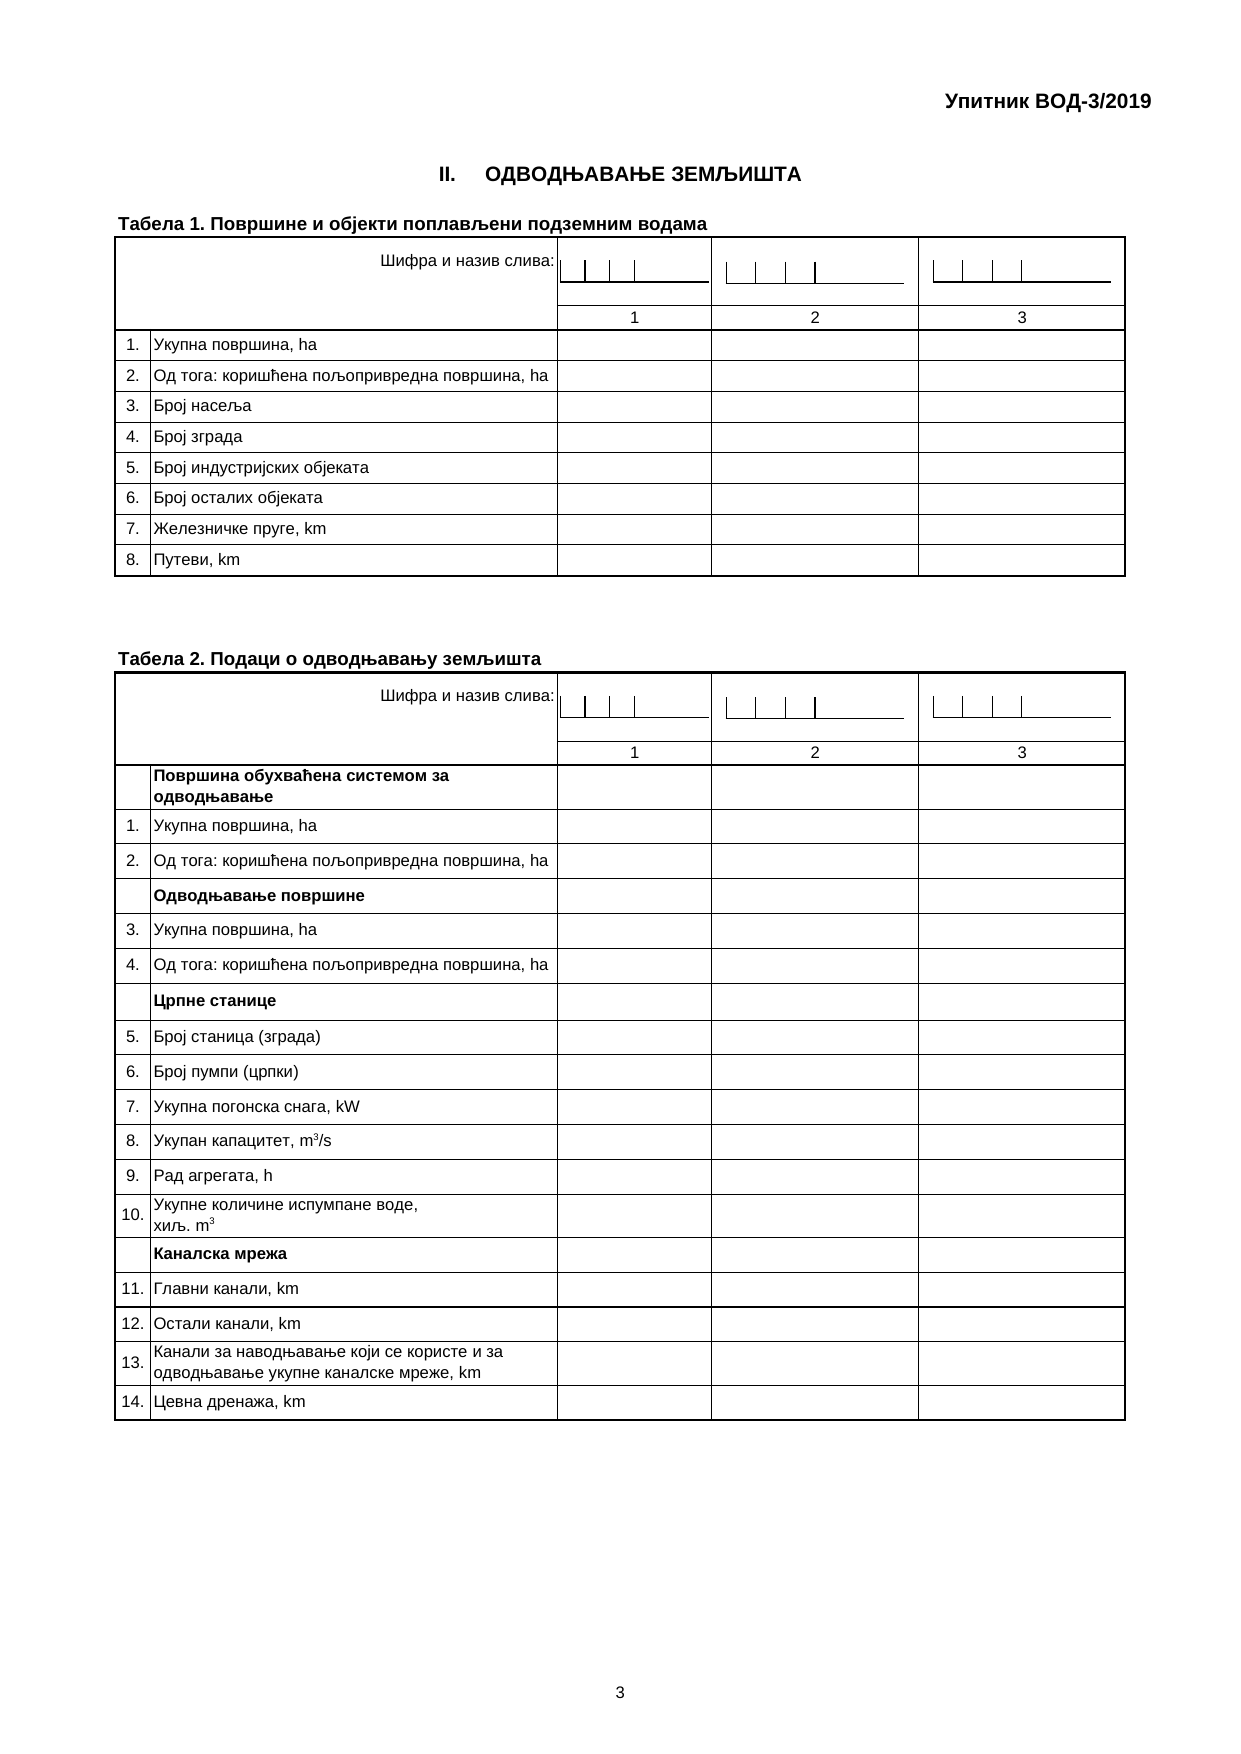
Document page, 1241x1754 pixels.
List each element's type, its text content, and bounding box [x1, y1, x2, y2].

table_cell [116, 879, 150, 913]
table_cell [712, 515, 918, 544]
table_cell [558, 879, 711, 913]
table_cell [558, 844, 711, 878]
table_cell Одводњавање површине [151, 879, 557, 913]
table_cell Шифра и назив слива: [116, 238, 557, 329]
table_cell [919, 545, 1124, 575]
table_cell [712, 1308, 918, 1341]
table_cell [919, 1342, 1124, 1384]
table_cell [919, 1238, 1124, 1272]
table_cell Укупна површина, hа [151, 914, 557, 948]
table_cell [919, 1273, 1124, 1306]
table_cell Црпне станице [151, 984, 557, 1019]
table_cell [712, 1273, 918, 1306]
table_cell Од тога: коришћена пољопривредна површина, hа [151, 361, 557, 391]
table_cell Број насеља [151, 392, 557, 422]
table_cell Укупне количине испумпане воде, хиљ. m3 [151, 1195, 557, 1237]
table_cell Укупна погонска снага, kW [151, 1090, 557, 1124]
table_cell [712, 914, 918, 948]
table_cell 11. [116, 1273, 150, 1306]
table_cell [558, 1090, 711, 1124]
table_cell Главни канали, km [151, 1273, 557, 1306]
table_cell Остали канали, km [151, 1308, 557, 1341]
table_cell [712, 1090, 918, 1124]
table_cell [712, 453, 918, 483]
table_cell [558, 484, 711, 513]
table_cell [919, 810, 1124, 843]
table_cell Железничке пруге, km [151, 515, 557, 544]
table_cell [558, 1386, 711, 1419]
table_cell [712, 423, 918, 452]
table_cell Укупна површина, hа [151, 810, 557, 843]
table_cell [712, 1021, 918, 1054]
table_cell [919, 1160, 1124, 1193]
table_cell 4. [116, 949, 150, 982]
table_cell [919, 331, 1124, 360]
table_cell [712, 1160, 918, 1193]
table_cell [558, 545, 711, 575]
table_cell [558, 1125, 711, 1159]
table_cell Број станица (зграда) [151, 1021, 557, 1054]
table_cell 13. [116, 1342, 150, 1384]
table_cell [558, 949, 711, 982]
table_cell [558, 392, 711, 422]
table_cell Број индустријских објеката [151, 453, 557, 483]
table_cell [558, 238, 711, 305]
table_cell 4. [116, 423, 150, 452]
table_cell [919, 1195, 1124, 1237]
table_cell [712, 674, 918, 741]
table_cell [558, 1308, 711, 1341]
table_cell Укупан капацитет, m3/s [151, 1125, 557, 1159]
table_cell [558, 361, 711, 391]
table_cell [919, 361, 1124, 391]
table_cell [558, 674, 711, 741]
table_cell 1 [558, 306, 711, 329]
table_cell 7. [116, 515, 150, 544]
table_cell [558, 1021, 711, 1054]
table_cell [919, 423, 1124, 452]
table_header Табела 2. Подаци о одводњавању земљишта [115, 648, 1125, 671]
table_cell [712, 1055, 918, 1089]
table_cell [712, 361, 918, 391]
table_cell [919, 1386, 1124, 1419]
table_cell 14. [116, 1386, 150, 1419]
table_cell [712, 1238, 918, 1272]
table_cell [558, 515, 711, 544]
table_cell [712, 844, 918, 878]
table_cell [919, 914, 1124, 948]
table_cell 5. [116, 1021, 150, 1054]
table_cell [919, 1090, 1124, 1124]
table_cell [558, 453, 711, 483]
table_cell 12. [116, 1308, 150, 1341]
table_cell [919, 392, 1124, 422]
table_cell 10. [116, 1195, 150, 1237]
table_cell [919, 1125, 1124, 1159]
table_cell [558, 810, 711, 843]
table_cell 3. [116, 914, 150, 948]
table_cell 7. [116, 1090, 150, 1124]
table_cell [712, 545, 918, 575]
table_cell [919, 766, 1124, 808]
table_cell [116, 766, 150, 808]
table_header Табела 1. Површине и објекти поплављени подземним водама [115, 212, 1125, 236]
table_cell [919, 879, 1124, 913]
table_cell [712, 484, 918, 513]
table_cell [558, 1238, 711, 1272]
table_cell [712, 238, 918, 305]
table_cell 6. [116, 1055, 150, 1089]
table_cell 2. [116, 361, 150, 391]
table_cell [712, 984, 918, 1019]
text Упитник ВОД-3/2019 [89, 89, 1152, 113]
table_cell [919, 1308, 1124, 1341]
table_cell [919, 984, 1124, 1019]
table_cell 2. [116, 844, 150, 878]
table_cell 1. [116, 810, 150, 843]
table_cell [558, 1055, 711, 1089]
table_cell 9. [116, 1160, 150, 1193]
table_cell Број пумпи (црпки) [151, 1055, 557, 1089]
table_cell [558, 423, 711, 452]
table_cell Путеви, km [151, 545, 557, 575]
table_cell 8. [116, 1125, 150, 1159]
table_cell [919, 238, 1124, 305]
table_cell [558, 1342, 711, 1384]
table_cell 1 [558, 742, 711, 764]
text II. ОДВОДЊАВАЊЕ ЗЕМЉИШТА [89, 162, 1152, 186]
table_cell [558, 1273, 711, 1306]
table_cell [116, 984, 150, 1019]
table_cell [919, 1021, 1124, 1054]
table_cell Цевна дренажа, km [151, 1386, 557, 1419]
table_cell Број зграда [151, 423, 557, 452]
table_cell [558, 1160, 711, 1193]
table_cell [919, 674, 1124, 741]
table_cell [712, 1195, 918, 1237]
table_cell [558, 331, 711, 360]
table_cell [712, 1386, 918, 1419]
table_cell [712, 1125, 918, 1159]
table_cell [712, 1342, 918, 1384]
table_cell [919, 515, 1124, 544]
table_cell 2 [712, 742, 918, 764]
table_cell [919, 453, 1124, 483]
table_cell [558, 984, 711, 1019]
table_cell [919, 1055, 1124, 1089]
table_cell 3 [919, 742, 1124, 764]
table_cell 3. [116, 392, 150, 422]
table_cell 5. [116, 453, 150, 483]
table_cell 2 [712, 306, 918, 329]
table_cell 6. [116, 484, 150, 513]
table_cell Од тога: коришћена пољопривредна површина, hа [151, 949, 557, 982]
table_cell [558, 1195, 711, 1237]
table_cell Површина обухваћена системом за одводњавање [151, 766, 557, 808]
table_cell Каналска мрежа [151, 1238, 557, 1272]
table_cell Од тога: коришћена пољопривредна површина, hа [151, 844, 557, 878]
table_cell Укупна површина, hа [151, 331, 557, 360]
table_cell [116, 1238, 150, 1272]
table_cell [558, 766, 711, 808]
table_cell [919, 844, 1124, 878]
table_cell [712, 392, 918, 422]
table_cell [919, 484, 1124, 513]
table_cell [712, 879, 918, 913]
table_cell Рад агрегата, h [151, 1160, 557, 1193]
table_cell Број осталих објеката [151, 484, 557, 513]
table_cell Шифра и назив слива: [116, 674, 557, 764]
table_cell [712, 810, 918, 843]
table_cell [919, 949, 1124, 982]
table_cell [712, 949, 918, 982]
table_cell [558, 914, 711, 948]
table_cell Канали за наводњавање који се користе и за одводњавање укупне каналске мреже, km [151, 1342, 557, 1384]
table_cell [712, 766, 918, 808]
table_cell 8. [116, 545, 150, 575]
table_cell [712, 331, 918, 360]
table_cell 3 [919, 306, 1124, 329]
table_cell 1. [116, 331, 150, 360]
